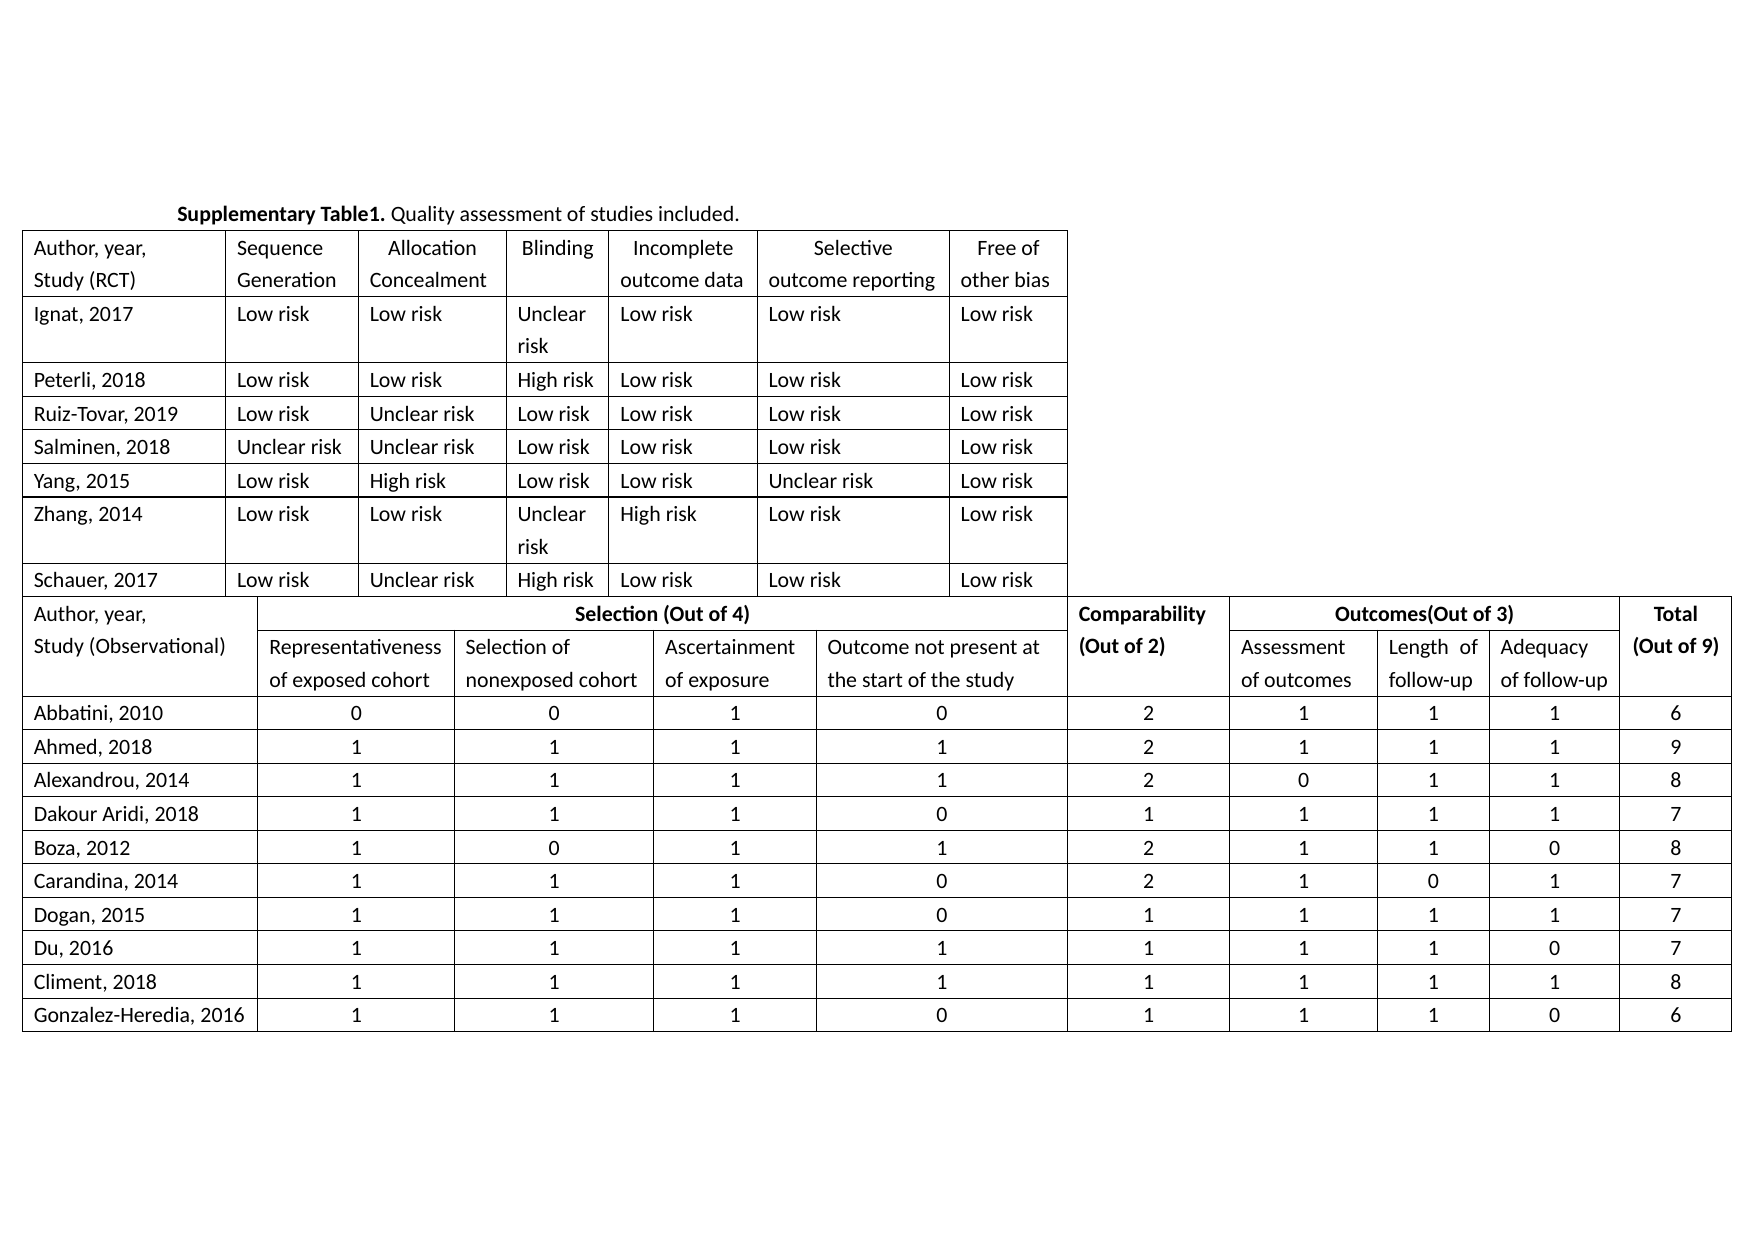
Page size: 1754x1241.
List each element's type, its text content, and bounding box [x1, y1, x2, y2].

table_cell 1 [654, 831, 816, 863]
table_cell 9 [1620, 730, 1731, 763]
table_cell 1 [258, 831, 454, 863]
table_cell Yang, 2015 [23, 464, 225, 496]
table_cell 1 [1378, 831, 1489, 863]
table_cell Low risk [609, 363, 757, 396]
table_cell 1 [1230, 730, 1377, 763]
table_cell 1 [1378, 764, 1489, 796]
table_cell High risk [609, 498, 757, 562]
table_cell 1 [1490, 697, 1619, 729]
table_cell 0 [455, 831, 653, 863]
table_cell 1 [258, 898, 454, 930]
table_cell 1 [455, 931, 653, 964]
table_cell Zhang, 2014 [23, 498, 225, 562]
table_cell Ascertainment of exposure [654, 631, 816, 696]
table_cell 2 [1068, 730, 1229, 763]
table_cell Low risk [758, 498, 949, 562]
table_cell Low risk [950, 564, 1067, 596]
table_cell 1 [817, 931, 1067, 964]
table_cell 0 [817, 898, 1067, 930]
table_cell 1 [455, 965, 653, 997]
table_cell Carandina, 2014 [23, 864, 257, 897]
table_cell 1 [455, 797, 653, 830]
table_cell Salminen, 2018 [23, 430, 225, 463]
table_cell 1 [258, 931, 454, 964]
table_cell 1 [1068, 999, 1229, 1031]
table_cell Low risk [226, 297, 358, 362]
table_cell 8 [1620, 965, 1731, 997]
table_cell Low risk [507, 397, 608, 429]
table_cell Low risk [950, 363, 1067, 396]
table_cell High risk [507, 564, 608, 596]
table_cell 2 [1068, 864, 1229, 897]
table_cell High risk [359, 464, 506, 496]
table_cell Low risk [226, 397, 358, 429]
table_cell Author, year, Study (Observational) [23, 597, 257, 696]
text Supplementary Table1. Quality assessment of studies included. [150, 198, 1604, 230]
table_cell 1 [1378, 797, 1489, 830]
table_cell 1 [1490, 730, 1619, 763]
table_cell 0 [817, 864, 1067, 897]
table_header Author, year, Study (RCT) [23, 231, 225, 296]
table_cell Low risk [609, 297, 757, 362]
table_cell Unclear risk [507, 297, 608, 362]
table_cell Low risk [226, 498, 358, 562]
table_cell Low risk [758, 430, 949, 463]
table_cell 1 [258, 999, 454, 1031]
table_cell 0 [817, 797, 1067, 830]
table_cell 1 [1378, 965, 1489, 997]
table_cell Comparability (Out of 2) [1068, 597, 1229, 696]
table_cell Du, 2016 [23, 931, 257, 964]
table_cell 1 [258, 730, 454, 763]
table_cell Low risk [226, 363, 358, 396]
table_cell 1 [1230, 965, 1377, 997]
table_cell 7 [1620, 931, 1731, 964]
table_cell 0 [1230, 764, 1377, 796]
table_cell 0 [1378, 864, 1489, 897]
table_cell 8 [1620, 764, 1731, 796]
table_cell Unclear risk [359, 564, 506, 596]
table_cell Unclear risk [758, 464, 949, 496]
table_cell 1 [1490, 864, 1619, 897]
table_cell 1 [455, 898, 653, 930]
table_cell Schauer, 2017 [23, 564, 225, 596]
table_cell 1 [817, 965, 1067, 997]
table_cell 1 [654, 697, 816, 729]
table_cell Low risk [950, 397, 1067, 429]
table_header Incomplete outcome data [609, 231, 757, 296]
table_cell 6 [1620, 697, 1731, 729]
table_cell Unclear risk [507, 498, 608, 562]
table_cell Total (Out of 9) [1620, 597, 1731, 696]
table_cell Low risk [507, 430, 608, 463]
table_cell 1 [455, 864, 653, 897]
table_cell Low risk [226, 564, 358, 596]
table_cell Gonzalez-Heredia, 2016 [23, 999, 257, 1031]
table_cell 1 [455, 764, 653, 796]
table_cell Low risk [609, 397, 757, 429]
table_cell Low risk [226, 464, 358, 496]
table_cell 1 [258, 764, 454, 796]
table_cell Ahmed, 2018 [23, 730, 257, 763]
table_cell Low risk [609, 430, 757, 463]
table_cell Low risk [359, 363, 506, 396]
table_cell 1 [1378, 697, 1489, 729]
table_cell 0 [817, 697, 1067, 729]
table_cell Alexandrou, 2014 [23, 764, 257, 796]
table_cell 1 [258, 864, 454, 897]
table_cell Low risk [758, 297, 949, 362]
table_cell 7 [1620, 797, 1731, 830]
table_cell Ignat, 2017 [23, 297, 225, 362]
table_cell Outcome not present at the start of the study [817, 631, 1067, 696]
table_cell Low risk [758, 363, 949, 396]
table_cell Low risk [950, 430, 1067, 463]
table_cell Low risk [950, 297, 1067, 362]
table_cell 7 [1620, 864, 1731, 897]
table_cell Peterli, 2018 [23, 363, 225, 396]
table_cell 0 [1490, 931, 1619, 964]
table_cell 1 [1230, 864, 1377, 897]
table_cell 1 [654, 730, 816, 763]
table_header Free of other bias [950, 231, 1067, 296]
table_cell 1 [1490, 764, 1619, 796]
table_cell 1 [817, 764, 1067, 796]
table_cell Representativeness of exposed cohort [258, 631, 454, 696]
table_cell Low risk [609, 564, 757, 596]
table_cell 1 [1068, 797, 1229, 830]
table_cell 2 [1068, 764, 1229, 796]
table_cell 1 [1068, 898, 1229, 930]
table_cell Outcomes(Out of 3) [1230, 597, 1619, 629]
table_cell Selection of nonexposed cohort [455, 631, 653, 696]
table_cell Low risk [609, 464, 757, 496]
table_cell 0 [817, 999, 1067, 1031]
table_cell 1 [817, 730, 1067, 763]
table_cell Low risk [758, 397, 949, 429]
table_cell 1 [1230, 931, 1377, 964]
table_cell 1 [654, 898, 816, 930]
table_cell 1 [654, 864, 816, 897]
table_cell 0 [1490, 831, 1619, 863]
table_cell Adequacy of follow-up [1490, 631, 1619, 696]
table_cell 6 [1620, 999, 1731, 1031]
table_cell 1 [654, 999, 816, 1031]
table_cell 1 [1378, 898, 1489, 930]
table_cell 0 [258, 697, 454, 729]
table_cell Assessment of outcomes [1230, 631, 1377, 696]
table_cell 1 [1378, 999, 1489, 1031]
table_cell 1 [1068, 965, 1229, 997]
table_cell 1 [1230, 999, 1377, 1031]
table_cell Length of follow-up [1378, 631, 1489, 696]
table_cell 1 [654, 931, 816, 964]
table_cell Selection (Out of 4) [258, 597, 1067, 629]
table_cell 1 [1230, 697, 1377, 729]
table_cell Climent, 2018 [23, 965, 257, 997]
table_cell Unclear risk [359, 430, 506, 463]
table_cell 1 [455, 730, 653, 763]
table_cell 1 [1068, 931, 1229, 964]
table_cell 1 [258, 797, 454, 830]
table_cell 1 [654, 965, 816, 997]
table_cell 1 [1490, 797, 1619, 830]
table_cell 2 [1068, 697, 1229, 729]
table_cell 1 [1378, 931, 1489, 964]
table_cell Low risk [758, 564, 949, 596]
table_cell 0 [1490, 999, 1619, 1031]
table_header Selective outcome reporting [758, 231, 949, 296]
table_cell Low risk [359, 498, 506, 562]
table_cell 1 [1490, 898, 1619, 930]
table_cell 1 [654, 797, 816, 830]
table_cell 1 [1230, 797, 1377, 830]
table_cell Low risk [950, 464, 1067, 496]
table_cell 1 [1490, 965, 1619, 997]
table_cell Dakour Aridi, 2018 [23, 797, 257, 830]
table_cell Ruiz-Tovar, 2019 [23, 397, 225, 429]
table_cell 1 [258, 965, 454, 997]
table_cell Unclear risk [226, 430, 358, 463]
table_cell Low risk [950, 498, 1067, 562]
table_cell 1 [1378, 730, 1489, 763]
table_cell Abbatini, 2010 [23, 697, 257, 729]
table_cell 0 [455, 697, 653, 729]
table_cell 8 [1620, 831, 1731, 863]
table_cell 1 [1230, 898, 1377, 930]
table_cell Low risk [359, 297, 506, 362]
table_header Allocation Concealment [359, 231, 506, 296]
table_cell High risk [507, 363, 608, 396]
table_cell 2 [1068, 831, 1229, 863]
table_cell 7 [1620, 898, 1731, 930]
table_cell 1 [654, 764, 816, 796]
table_cell Dogan, 2015 [23, 898, 257, 930]
table_cell Boza, 2012 [23, 831, 257, 863]
table_cell 1 [817, 831, 1067, 863]
table_cell Unclear risk [359, 397, 506, 429]
table_cell 1 [1230, 831, 1377, 863]
table_cell 1 [455, 999, 653, 1031]
table_cell Low risk [507, 464, 608, 496]
table_header Blinding [507, 231, 608, 296]
table_header Sequence Generation [226, 231, 358, 296]
